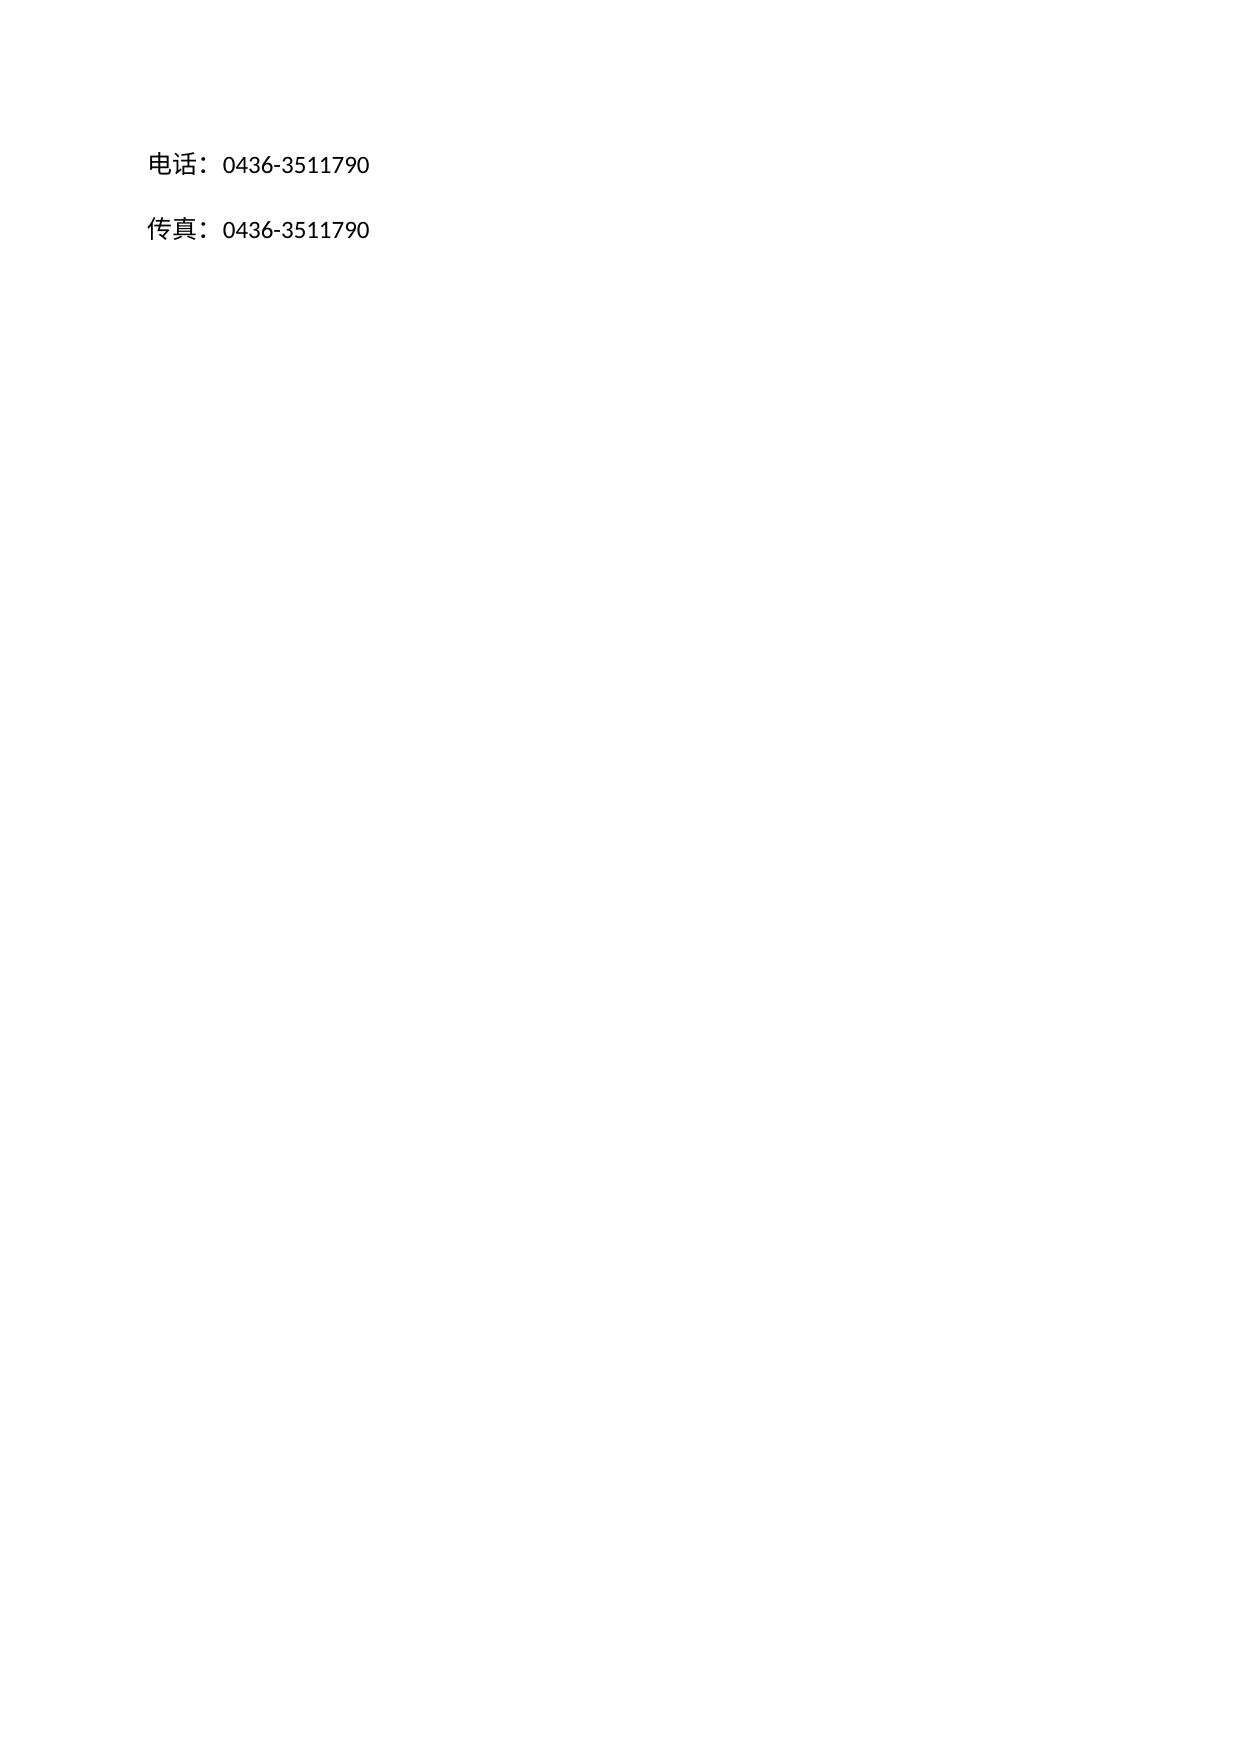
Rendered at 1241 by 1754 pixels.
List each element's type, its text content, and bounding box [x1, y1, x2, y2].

text 传真：0436-3511790 [148, 195, 1092, 260]
text 电话：0436-3511790 [148, 130, 1092, 195]
